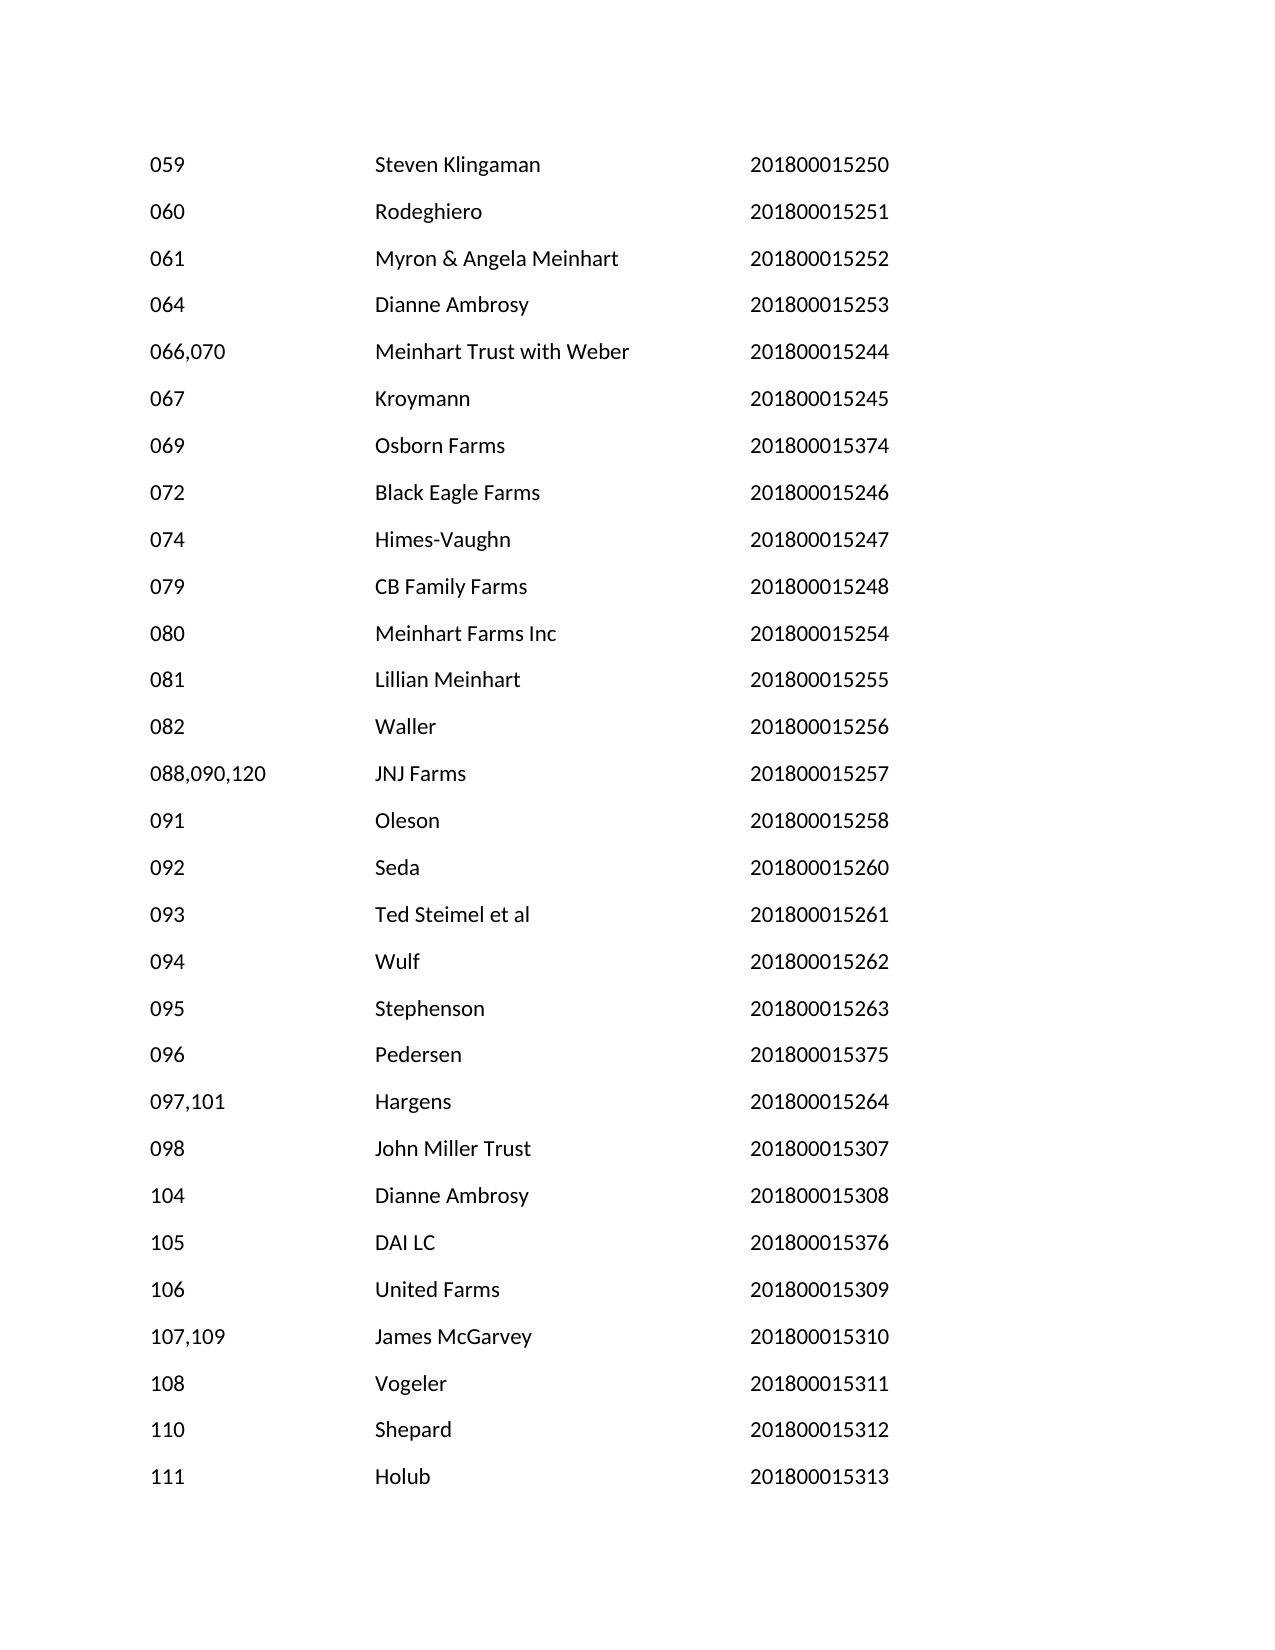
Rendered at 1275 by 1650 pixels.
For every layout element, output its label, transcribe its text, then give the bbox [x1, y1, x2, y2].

text 104 Dianne Ambrosy 201800015308 [150, 1181, 1125, 1209]
text 064 Dianne Ambrosy 201800015253 [150, 291, 1125, 319]
text 096 Pedersen 201800015375 [150, 1041, 1125, 1069]
text 092 Seda 201800015260 [150, 853, 1125, 881]
text 081 Lillian Meinhart 201800015255 [150, 666, 1125, 694]
text 059 Steven Klingaman 201800015250 [150, 150, 1125, 178]
text 107,109 James McGarvey 201800015310 [150, 1322, 1125, 1350]
text 067 Kroymann 201800015245 [150, 384, 1125, 412]
text 106 United Farms 201800015309 [150, 1275, 1125, 1303]
text 097,101 Hargens 201800015264 [150, 1087, 1125, 1116]
text 069 Osborn Farms 201800015374 [150, 431, 1125, 459]
text 079 CB Family Farms 201800015248 [150, 572, 1125, 600]
text 105 DAI LC 201800015376 [150, 1228, 1125, 1256]
text 110 Shepard 201800015312 [150, 1416, 1125, 1444]
text 093 Ted Steimel et al 201800015261 [150, 900, 1125, 928]
text 066,070 Meinhart Trust with Weber 201800015244 [150, 337, 1125, 366]
text 061 Myron & Angela Meinhart 201800015252 [150, 244, 1125, 272]
text 074 Himes-Vaughn 201800015247 [150, 525, 1125, 553]
text 080 Meinhart Farms Inc 201800015254 [150, 619, 1125, 647]
text 111 Holub 201800015313 [150, 1462, 1125, 1491]
text 060 Rodeghiero 201800015251 [150, 197, 1125, 225]
text 108 Vogeler 201800015311 [150, 1369, 1125, 1397]
text 088,090,120 JNJ Farms 201800015257 [150, 759, 1125, 787]
text 091 Oleson 201800015258 [150, 806, 1125, 834]
text 072 Black Eagle Farms 201800015246 [150, 478, 1125, 506]
text 095 Stephenson 201800015263 [150, 994, 1125, 1022]
text 082 Waller 201800015256 [150, 712, 1125, 741]
text 094 Wulf 201800015262 [150, 947, 1125, 975]
text 098 John Miller Trust 201800015307 [150, 1134, 1125, 1162]
